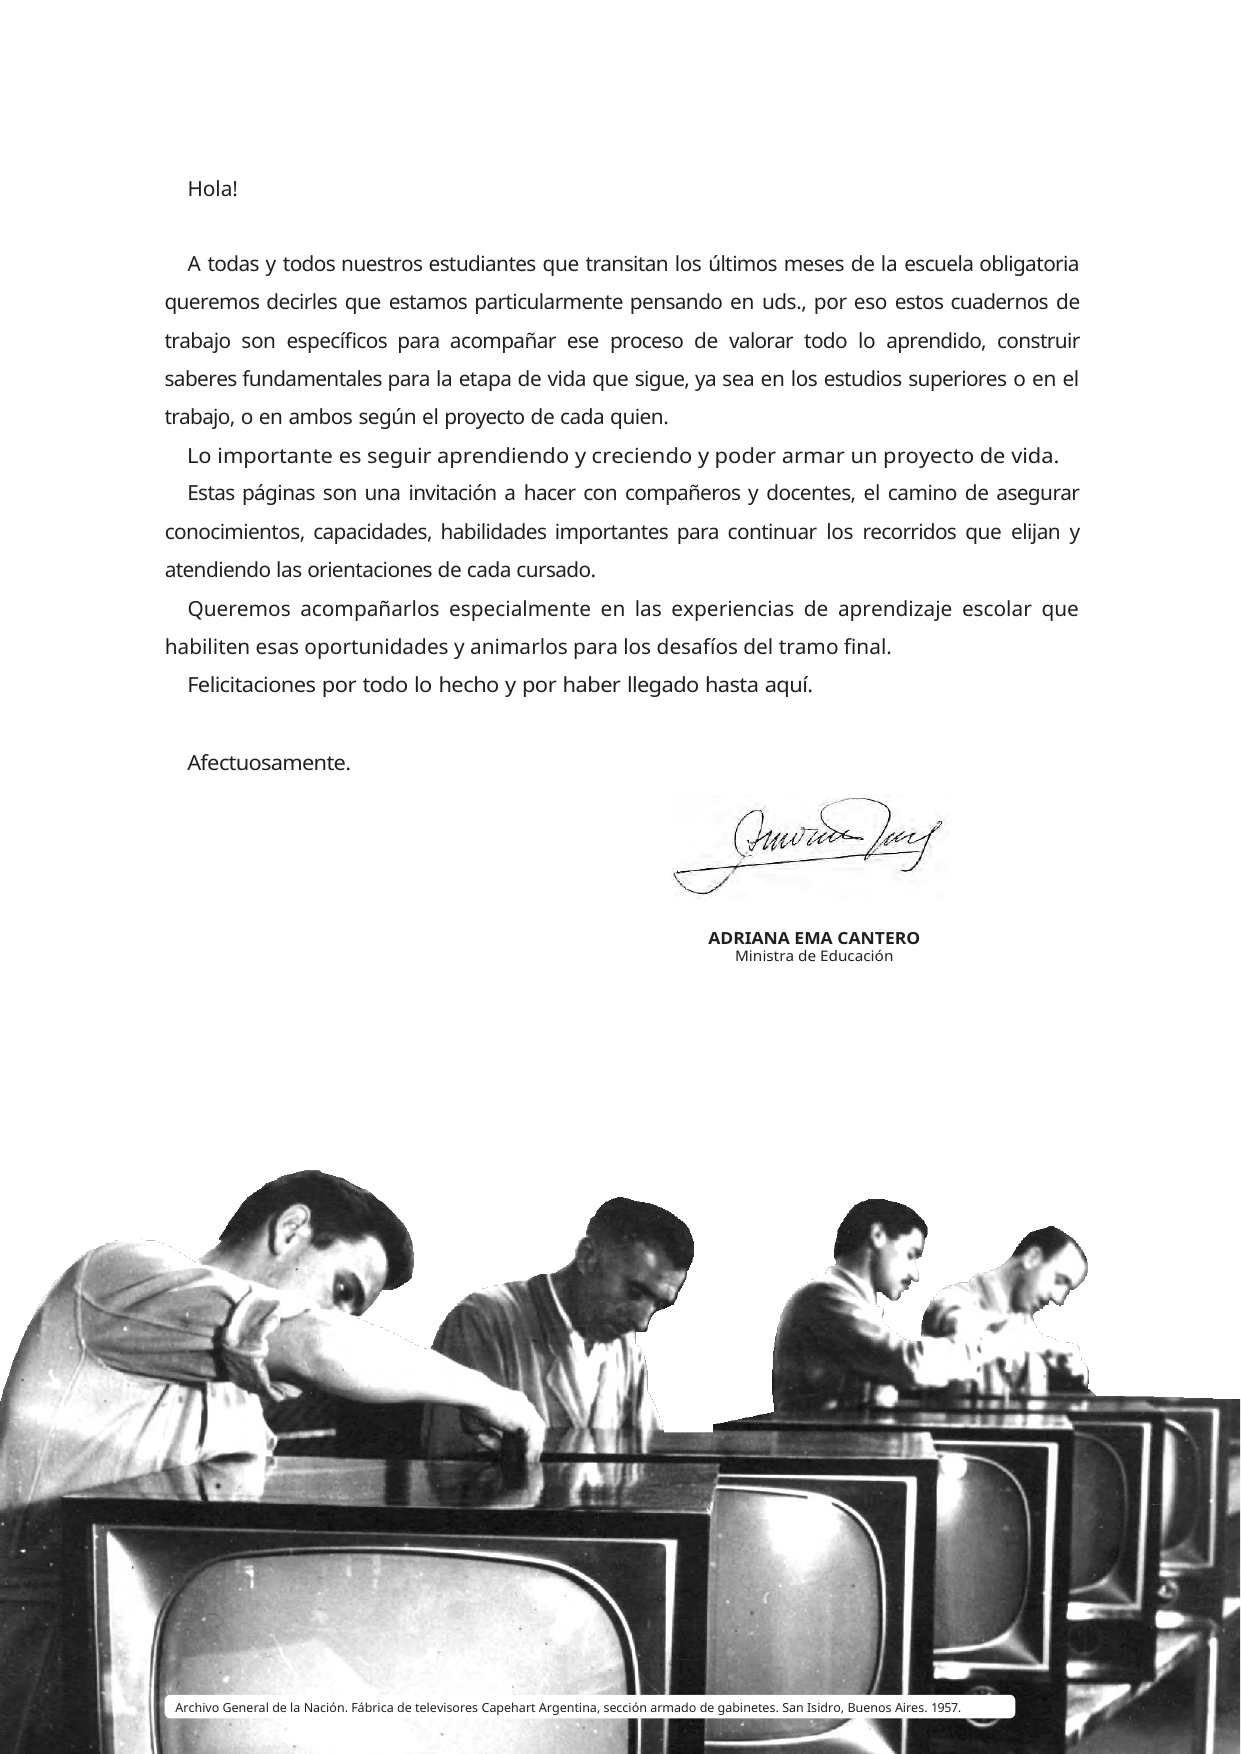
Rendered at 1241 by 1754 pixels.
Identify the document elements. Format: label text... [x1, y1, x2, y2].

text Queremos acompañarlos especialmente en las experiencias de aprendizaje escolar que habiliten esas oportunidades y animarlos para los desafíos del tramo final. [164, 594, 1080, 660]
text Estas páginas son una invitación a hacer con compañeros y docentes, el camino de asegurar conocimientos, capacidades, habilidades importantes para continuar los recorridos que elijan y atendiendo las orientaciones de cada cursado. [164, 478, 1080, 583]
text ADRIANA EMA CANTERO [647, 929, 981, 948]
picture [670, 795, 949, 899]
text Hola! [187, 174, 1134, 202]
picture [0, 1168, 1241, 1754]
text A todas y todos nuestros estudiantes que transitan los últimos meses de la escuela obligatoria queremos decirles que estamos particularmente pensando en uds., por eso estos cuadernos de trabajo son específicos para acompañar ese proceso de valorar todo lo aprendido, construir saberes fundamentales para la etapa de vida que sigue, ya sea en los estudios superiores o en el trabajo, o en ambos según el proyecto de cada quien. [164, 249, 1080, 431]
text Felicitaciones por todo lo hecho y por haber llegado hasta aquí. Afectuosamente. [187, 670, 868, 776]
text Ministra de Educación [647, 948, 981, 965]
text Lo importante es seguir aprendiendo y creciendo y poder armar un proyecto de vida. [187, 441, 1134, 469]
